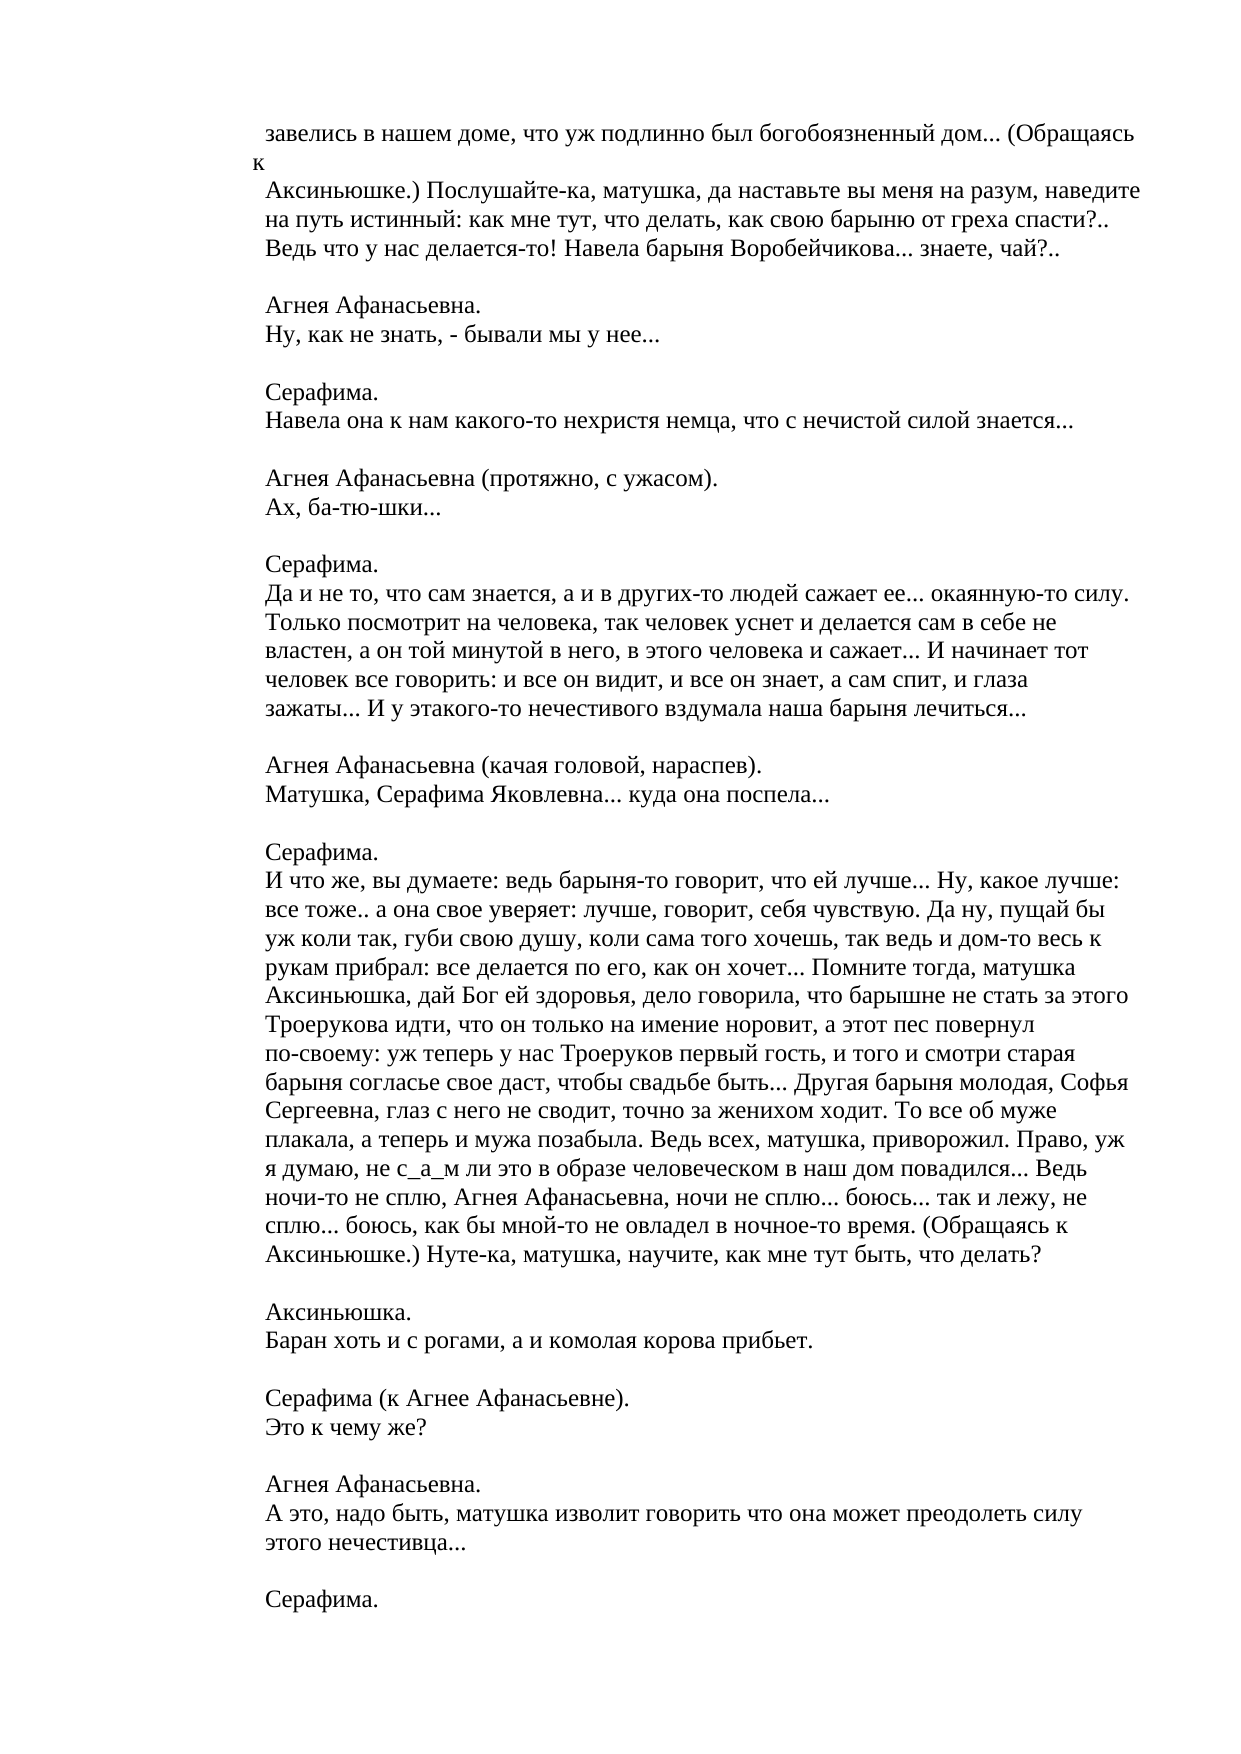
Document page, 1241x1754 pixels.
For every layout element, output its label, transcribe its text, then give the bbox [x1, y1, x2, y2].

text Серафима. [252, 377, 1152, 406]
text Агнея Афанасьевна. [252, 1469, 1152, 1498]
text Это к чему же? [252, 1412, 1152, 1441]
text Ну, как не знать, - бывали мы у нее... [252, 319, 1152, 348]
text ночи-то не сплю, Агнея Афанасьевна, ночи не сплю... боюсь... так и лежу, не [252, 1182, 1152, 1211]
text уж коли так, губи свою душу, коли сама того хочешь, так ведь и дом-то весь к [252, 923, 1152, 952]
text Агнея Афанасьевна (качая головой, нараспев). [252, 751, 1152, 779]
text Серафима. [252, 549, 1152, 578]
text Ведь что у нас делается-то! Навела барыня Воробейчикова... знаете, чай?.. [252, 233, 1152, 262]
text Только посмотрит на человека, так человек уснет и делается сам в себе не [252, 607, 1152, 636]
text я думаю, не с_а_м ли это в образе человеческом в наш дом повадился... Ведь [252, 1153, 1152, 1182]
text А это, надо быть, матушка изволит говорить что она может преодолеть силу [252, 1498, 1152, 1527]
text Ах, ба-тю-шки... [252, 492, 1152, 521]
text плакала, а теперь и мужа позабыла. Ведь всех, матушка, приворожил. Право, уж [252, 1124, 1152, 1153]
text Серафима. [252, 1584, 1152, 1613]
text Агнея Афанасьевна. [252, 291, 1152, 319]
text на путь истинный: как мне тут, что делать, как свою барыню от греха спасти?.. [252, 204, 1152, 233]
text Серафима. [252, 837, 1152, 866]
text Аксиньюшка. [252, 1297, 1152, 1326]
text Серафима (к Агнее Афанасьевне). [252, 1383, 1152, 1412]
text сплю... боюсь, как бы мной-то не овладел в ночное-то время. (Обращаясь к [252, 1211, 1152, 1239]
text человек все говорить: и все он видит, и все он знает, а сам спит, и глаза [252, 664, 1152, 693]
text барыня согласье свое даст, чтобы свадьбе быть... Другая барыня молодая, Софья [252, 1067, 1152, 1096]
text этого нечестивца... [252, 1527, 1152, 1556]
text по-своему: уж теперь у нас Троеруков первый гость, и того и смотри старая [252, 1038, 1152, 1067]
text зажаты... И у этакого-то нечестивого вздумала наша барыня лечиться... [252, 693, 1152, 722]
text Агнея Афанасьевна (протяжно, с ужасом). [252, 463, 1152, 492]
text все тоже.. а она свое уверяет: лучше, говорит, себя чувствую. Да ну, пущай бы [252, 894, 1152, 923]
text Аксиньюшке.) Послушайте-ка, матушка, да наставьте вы меня на разум, наведите [252, 176, 1152, 204]
text Аксиньюшка, дай Бог ей здоровья, дело говорила, что барышне не стать за этого [252, 981, 1152, 1009]
text завелись в нашем доме, что уж подлинно был богобоязненный дом... (Обращаясь к [252, 118, 1152, 176]
text Навела она к нам какого-то нехристя немца, что с нечистой силой знается... [252, 406, 1152, 434]
text Баран хоть и с рогами, а и комолая корова прибьет. [252, 1326, 1152, 1354]
text рукам прибрал: все делается по его, как он хочет... Помните тогда, матушка [252, 952, 1152, 981]
text Да и не то, что сам знается, а и в других-то людей сажает ее... окаянную-то силу. [252, 578, 1152, 607]
text Аксиньюшке.) Нуте-ка, матушка, научите, как мне тут быть, что делать? [252, 1239, 1152, 1268]
text Матушка, Серафима Яковлевна... куда она поспела... [252, 779, 1152, 808]
text Сергеевна, глаз с него не сводит, точно за женихом ходит. То все об муже [252, 1096, 1152, 1124]
text властен, а он той минутой в него, в этого человека и сажает... И начинает тот [252, 636, 1152, 664]
text Троерукова идти, что он только на имение норовит, а этот пес повернул [252, 1009, 1152, 1038]
text И что же, вы думаете: ведь барыня-то говорит, что ей лучше... Ну, какое лучше: [252, 866, 1152, 894]
